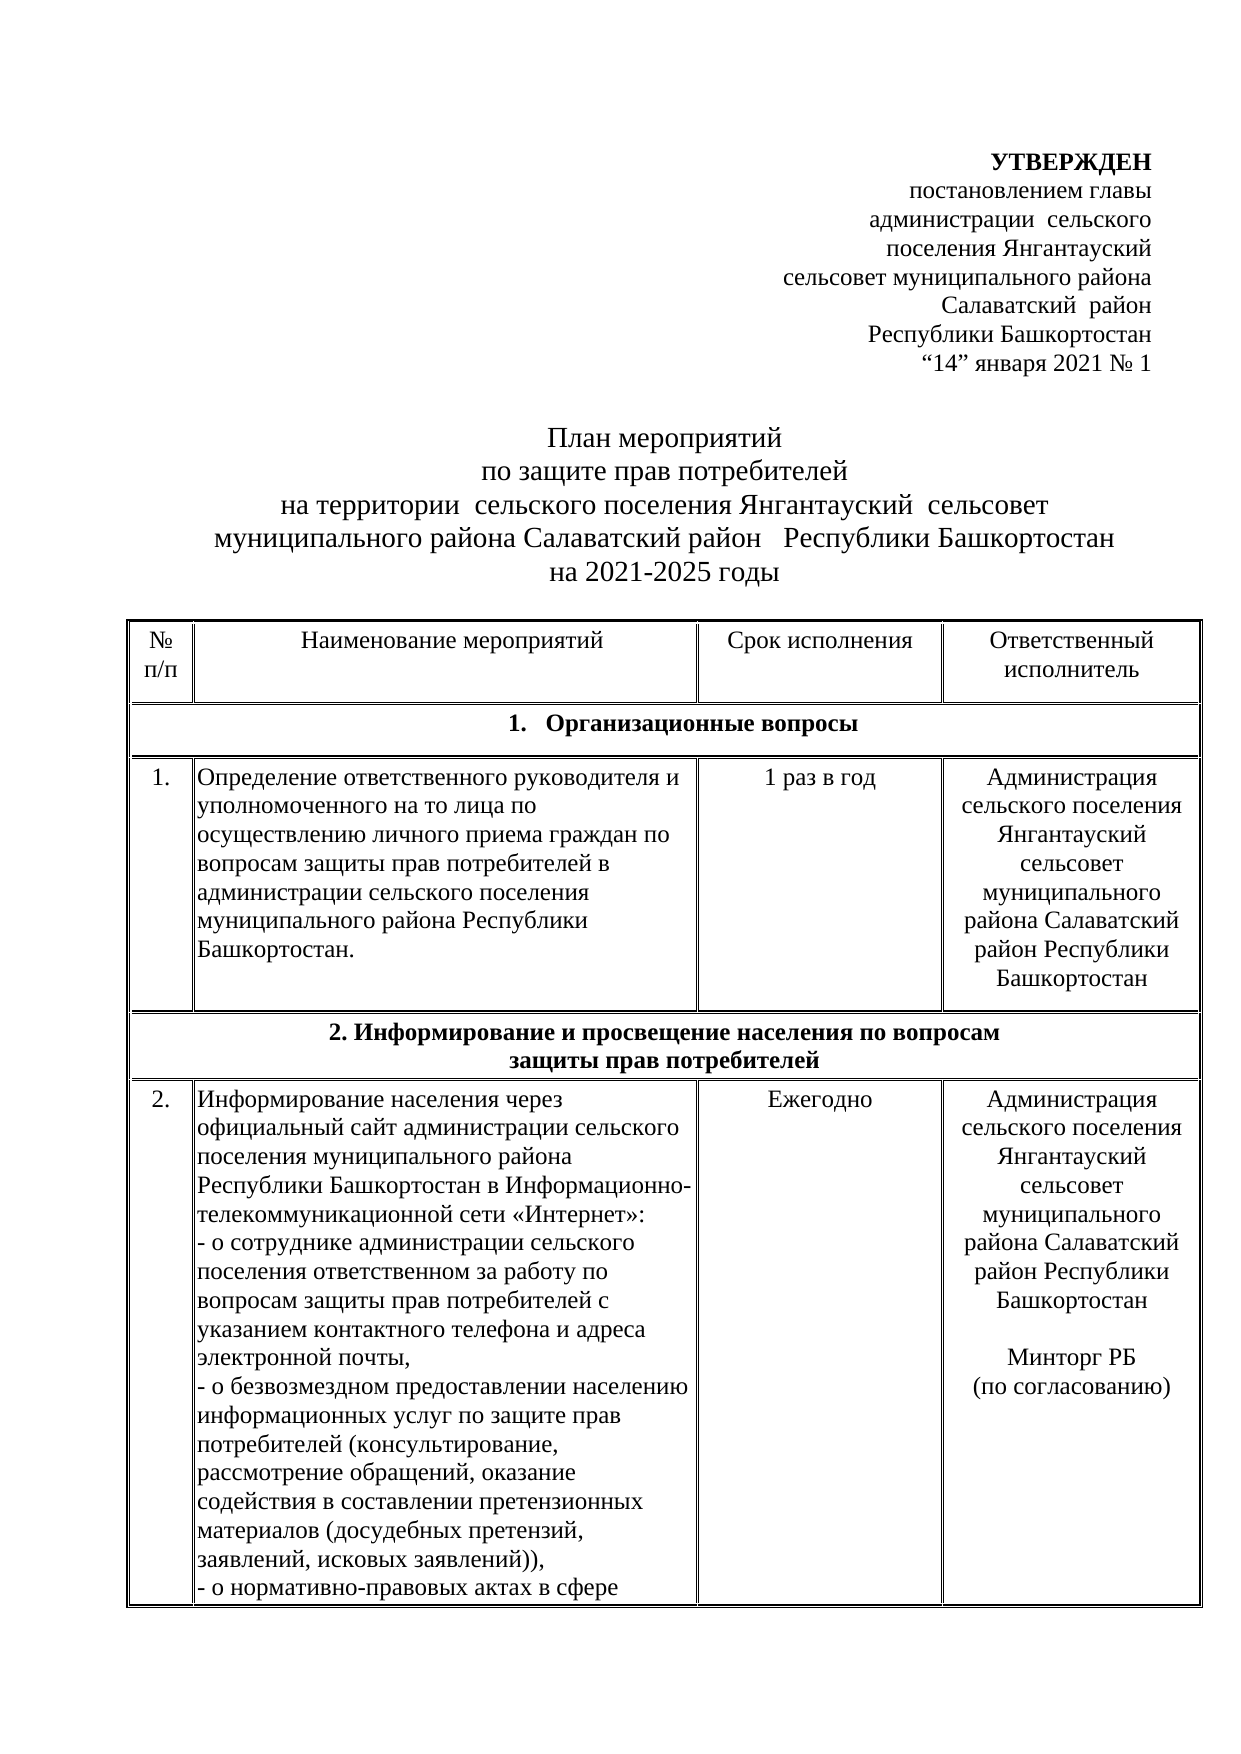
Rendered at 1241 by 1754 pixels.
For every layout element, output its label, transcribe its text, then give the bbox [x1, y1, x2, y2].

text “14” января 2021 № 1 [620, 348, 1152, 377]
text поселения Янгантауский [620, 233, 1152, 262]
table_cell 1 раз в год [699, 759, 941, 1010]
table_cell Организационные вопросы [130, 701, 1200, 755]
text администрации сельского [620, 204, 1152, 233]
text План мероприятий [177, 420, 1152, 453]
table_cell Администрация сельского поселения Янгантауский сельсовет муниципального района Салаватский район Республики Башкортостан [944, 755, 1200, 1010]
table_header Наименование мероприятий [194, 622, 697, 701]
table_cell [194, 1081, 697, 1604]
text по защите прав потребителей [177, 453, 1152, 487]
table_cell 1. [130, 755, 192, 1010]
text Республики Башкортостан [620, 319, 1152, 348]
table_cell Ежегодно [698, 1081, 942, 1604]
table_header № п/п [130, 622, 194, 701]
text постановлением главы [620, 176, 1152, 204]
text Салаватский район [620, 291, 1152, 319]
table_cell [943, 1078, 1200, 1604]
table_cell 2. [130, 1078, 194, 1604]
table_cell Определение ответственного руководителя и уполномоченного на то лица по осуществлению личного приема граждан по вопросам защиты прав потребителей в администрации сельского поселения муниципального района Республики Башкортостан. [195, 759, 696, 1010]
text УТВЕРЖДЕН [627, 147, 1152, 176]
text сельсовет муниципального района [620, 262, 1152, 291]
text на 2021-2025 годы [177, 554, 1152, 588]
table_header Срок исполнения [698, 622, 942, 701]
table_cell 2. Информирование и просвещение населения по вопросам защиты прав потребителей [130, 1010, 1200, 1077]
text на территории сельского поселения Янгантауский сельсовет муниципального района Салаватский район Республики Башкортостан [177, 487, 1152, 554]
table_header Ответственный исполнитель [943, 622, 1199, 701]
